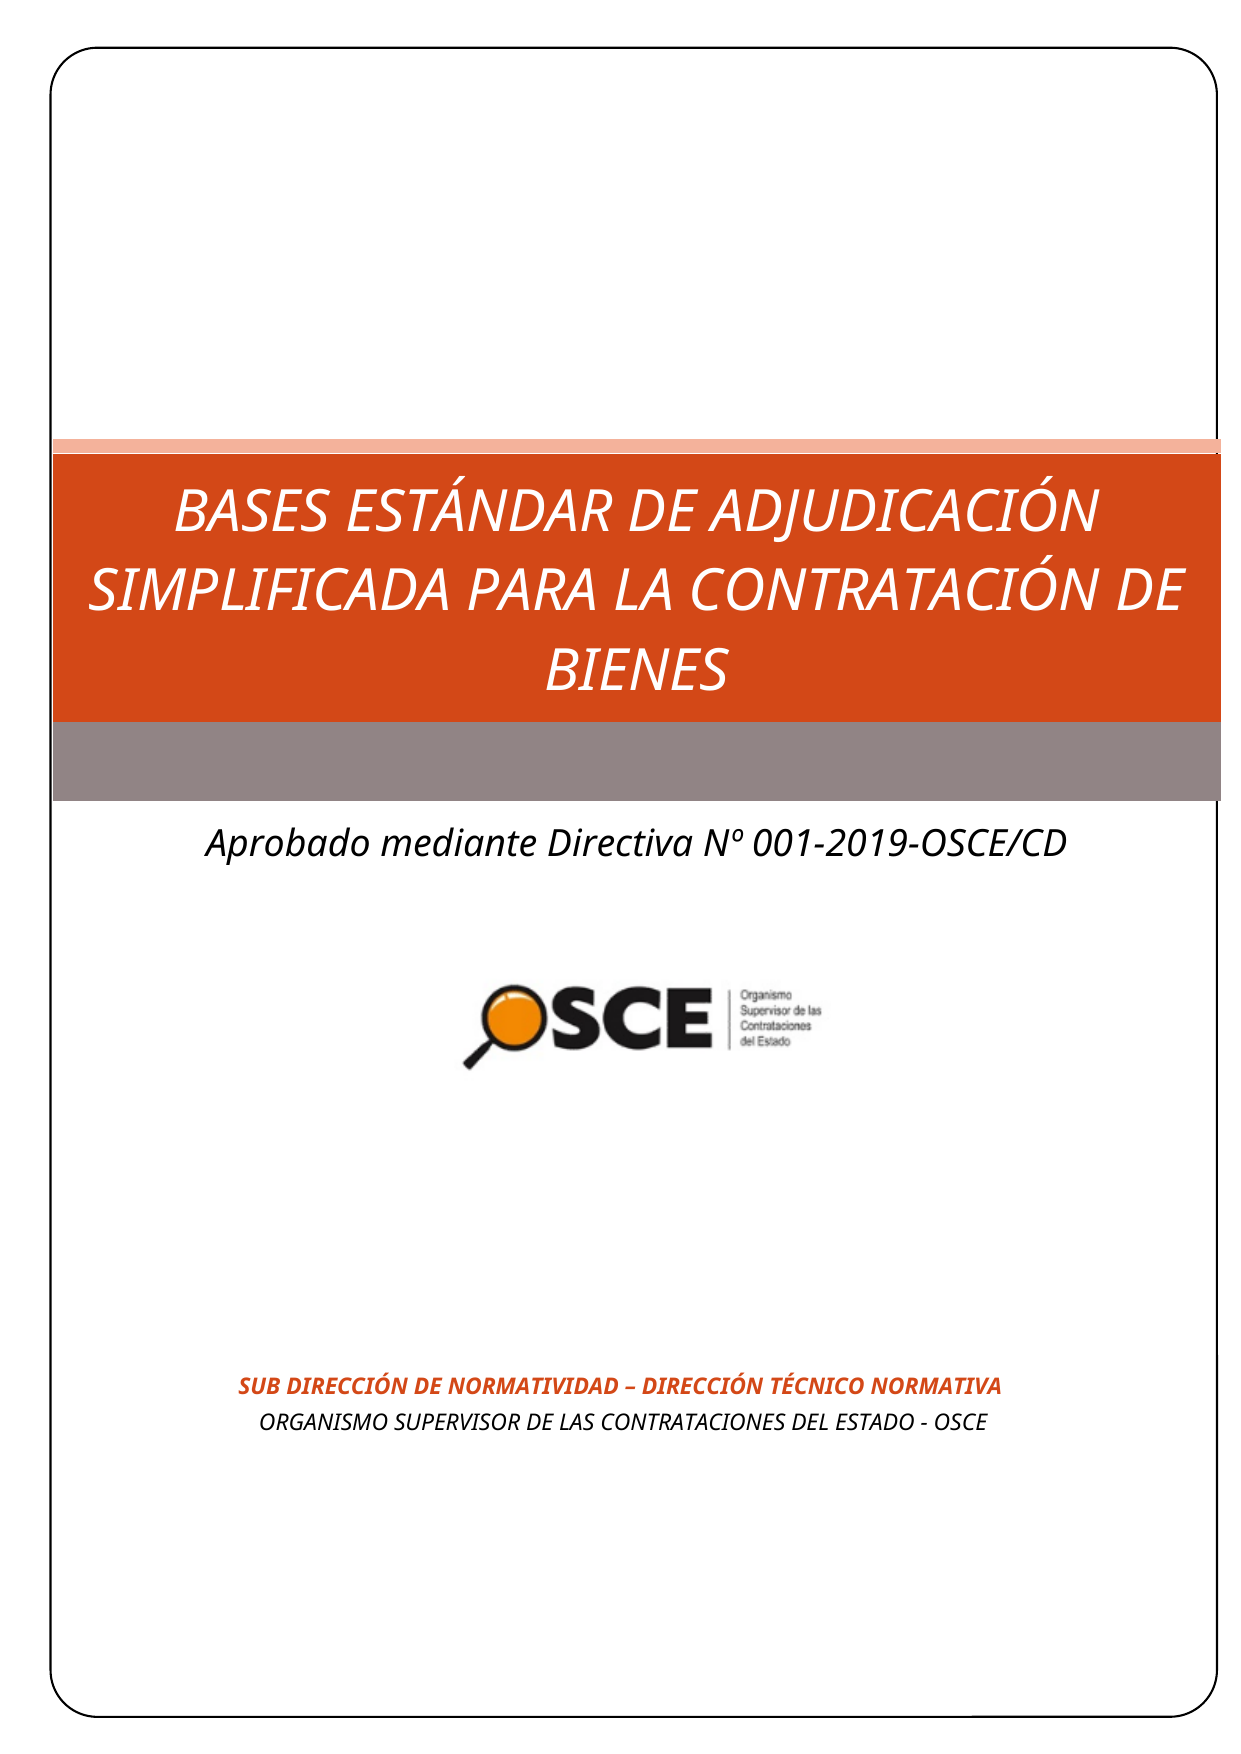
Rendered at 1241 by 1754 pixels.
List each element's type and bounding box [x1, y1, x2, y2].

picture [443, 965, 847, 1093]
